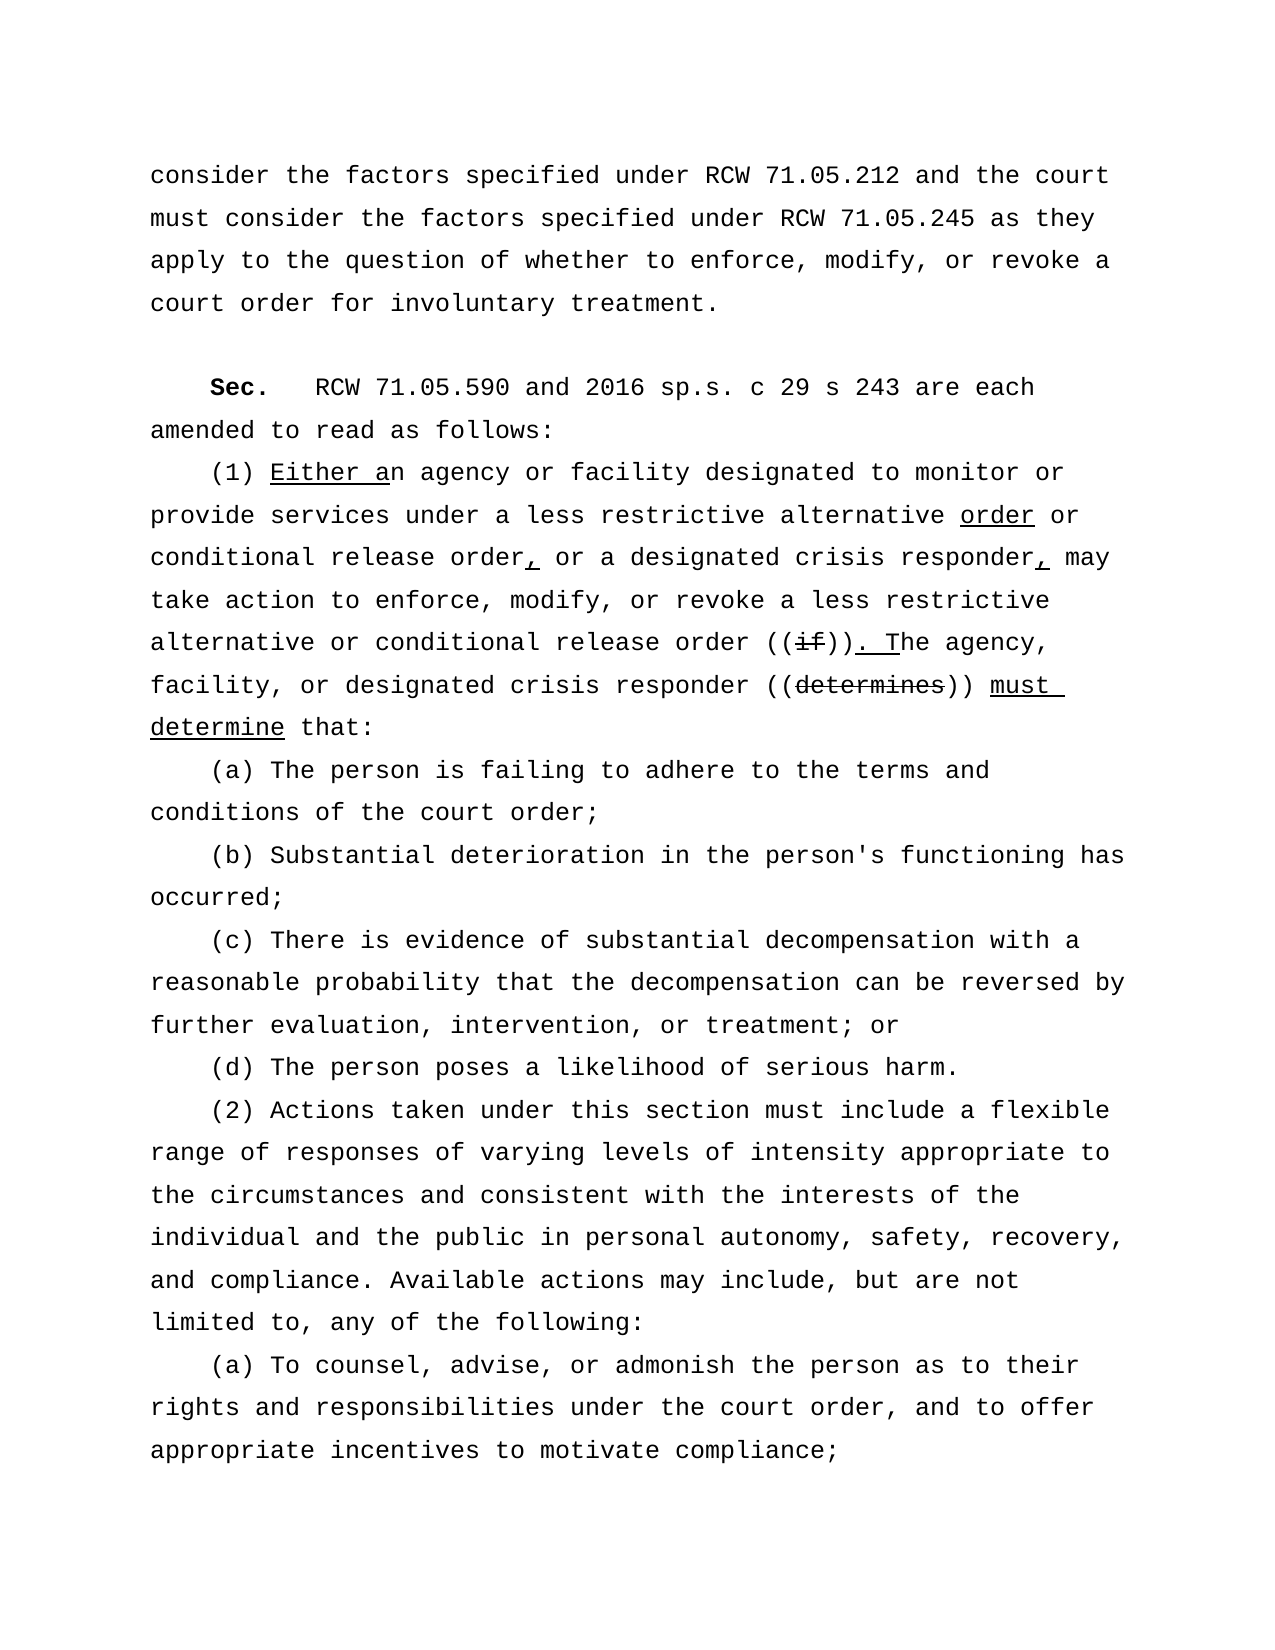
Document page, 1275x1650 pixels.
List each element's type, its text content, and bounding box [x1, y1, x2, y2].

text (a) The person is failing to adhere to the terms and conditions of the court order; [150, 744, 1125, 829]
text (b) Substantial deterioration in the person's functioning has occurred; [150, 829, 1125, 914]
text Sec. RCW 71.05.590 and 2016 sp.s. c 29 s 243 are each amended to read as follows: [150, 362, 1125, 447]
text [150, 150, 1125, 320]
text (d) The person poses a likelihood of serious harm. [150, 1042, 1125, 1084]
text (a) To counsel, advise, or admonish the person as to their rights and responsibilities under the court order, and to offer appropriate incentives to motivate compliance; [150, 1339, 1125, 1467]
text (c) There is evidence of substantial decompensation with a reasonable probability that the decompensation can be reversed by further evaluation, intervention, or treatment; or [150, 914, 1125, 1042]
text (1) Either an agency or facility designated to monitor or provide services under a less restrictive alternative order or conditional release order, or a designated crisis responder, may take action to enforce, modify, or revoke a less restrictive alternative or conditional release order ((if)). The agency, facility, or designated crisis responder ((determines)) must determine that: [150, 447, 1125, 744]
text (2) Actions taken under this section must include a flexible range of responses of varying levels of intensity appropriate to the circumstances and consistent with the interests of the individual and the public in personal autonomy, safety, recovery, and compliance. Available actions may include, but are not limited to, any of the following: [150, 1084, 1125, 1339]
